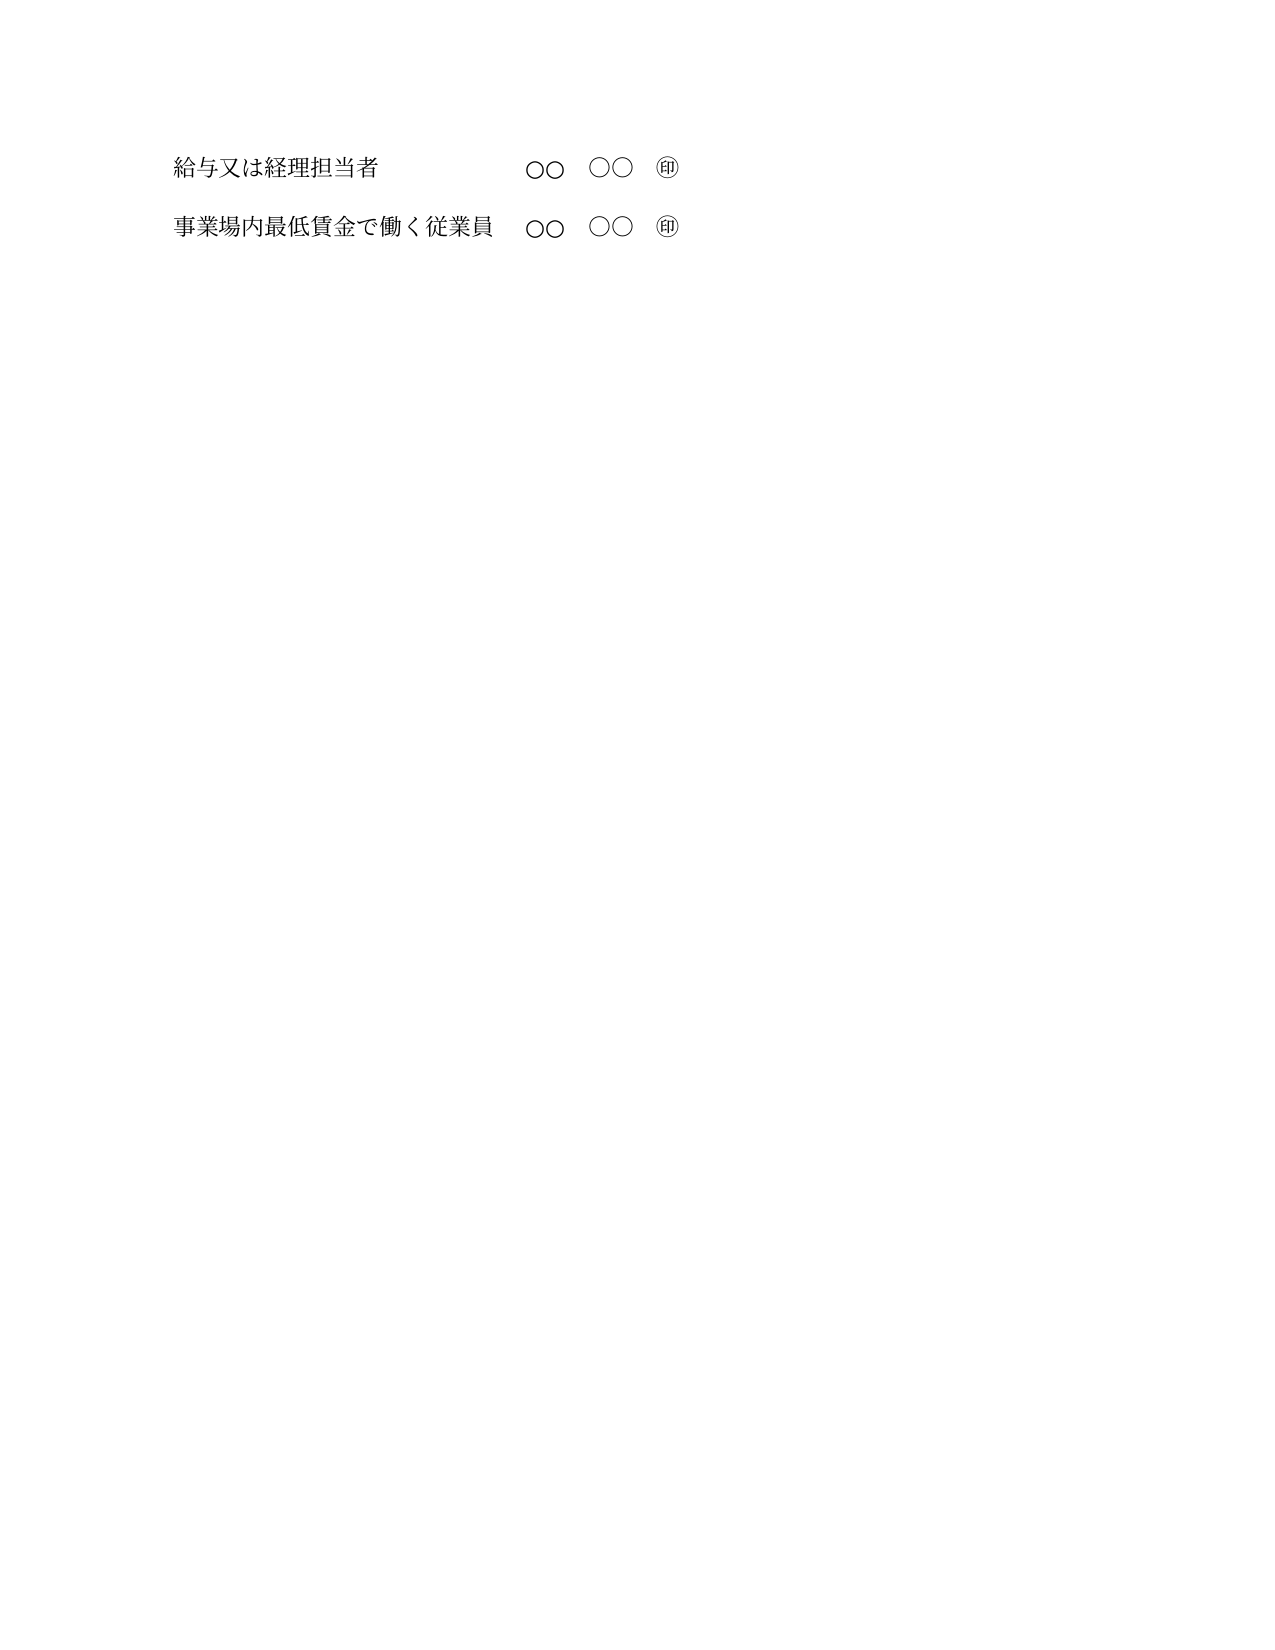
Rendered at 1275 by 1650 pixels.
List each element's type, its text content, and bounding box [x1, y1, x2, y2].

text 給与又は経理担当者 ○○ ○○ ㊞ [150, 150, 1125, 183]
text 事業場内最低賃金で働く従業員 ○○ ○○ ㊞ [150, 209, 1125, 242]
